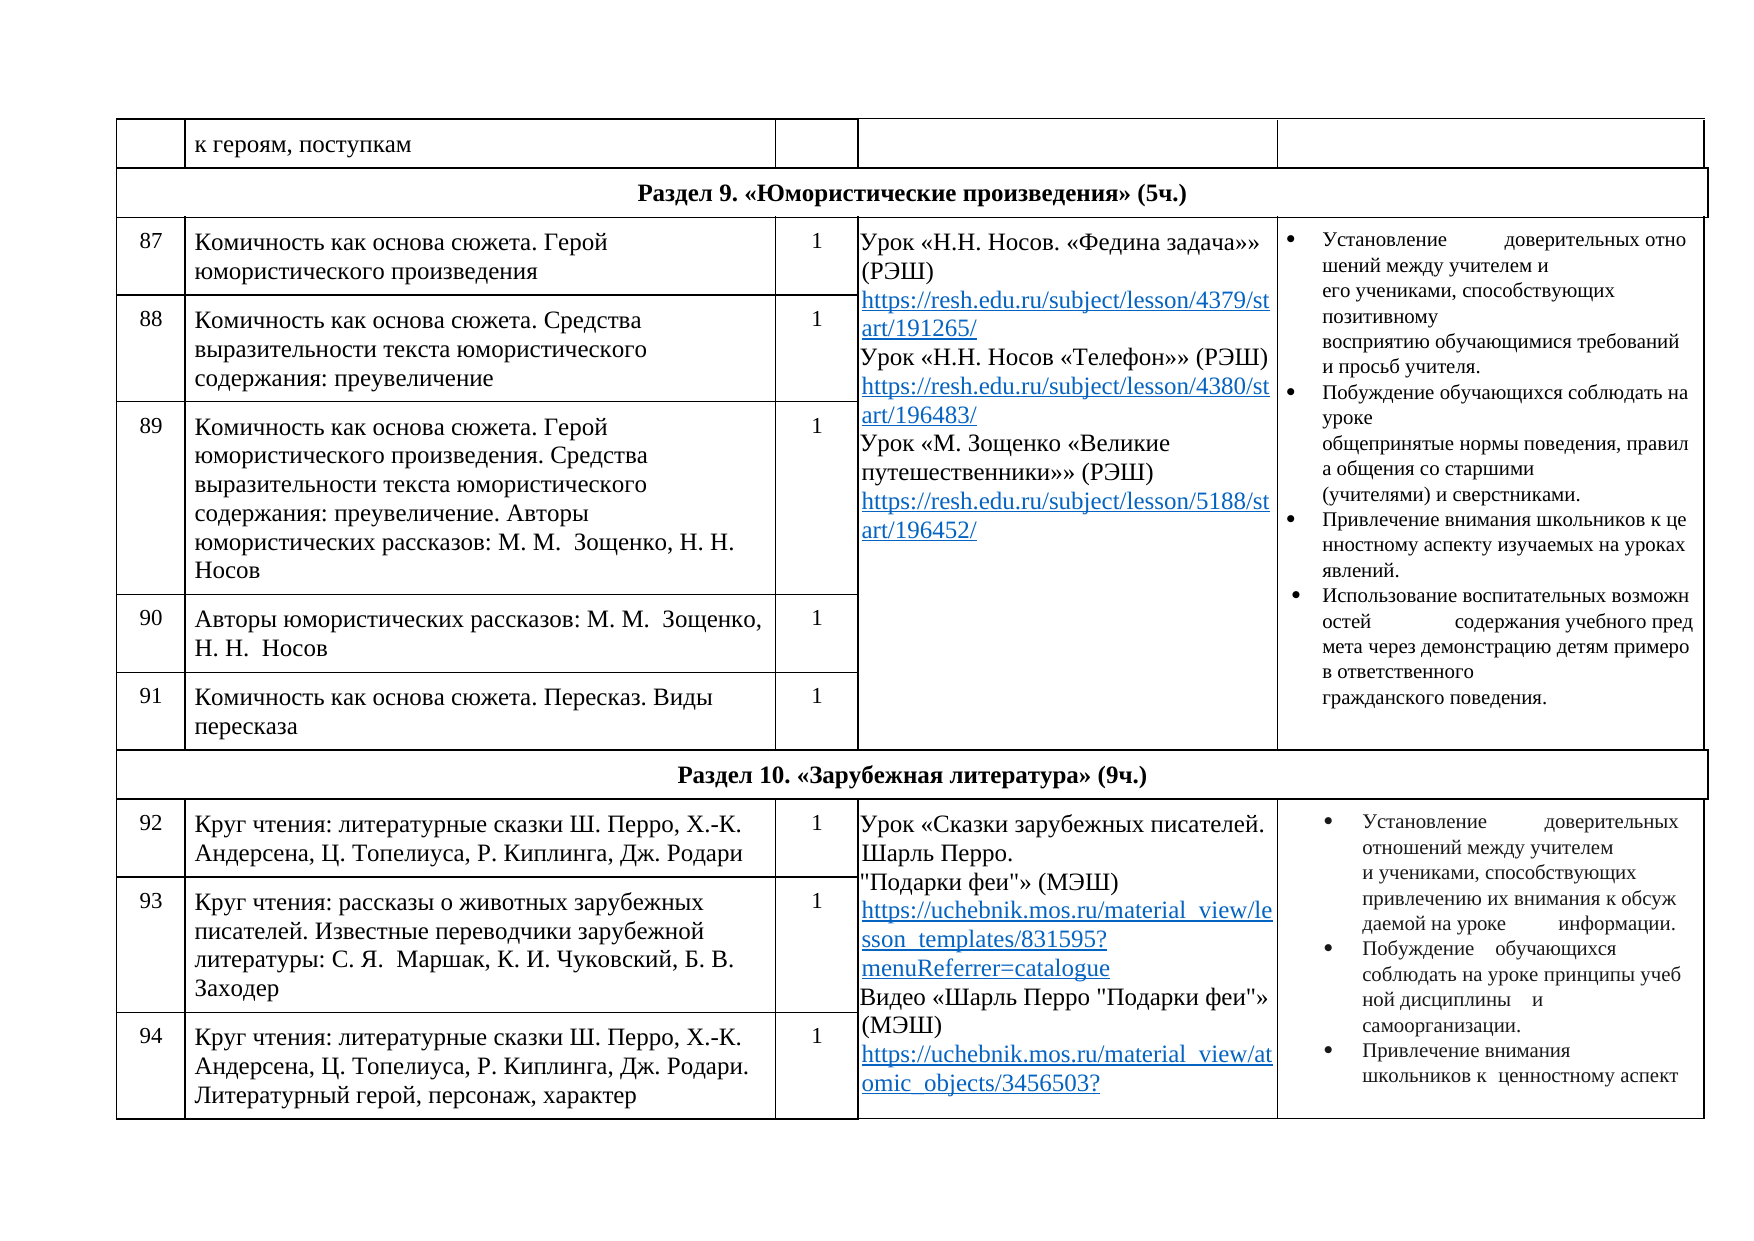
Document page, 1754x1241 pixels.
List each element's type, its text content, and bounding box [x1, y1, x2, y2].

table_cell 1 [776, 218, 857, 294]
table_cell Комичность как основа сюжета. Средства выразительности текста юмористического содержания: преувеличение [186, 296, 775, 401]
table_cell 92 [117, 800, 184, 876]
table_cell 1 [776, 1013, 857, 1118]
table_cell Урок «Н.Н. Носов. «Федина задача»» (РЭШ) https://resh.edu.ru/subject/lesson/4379/start/191265/ Урок «Н.Н. Носов «Телефон»» (РЭШ) https://resh.edu.ru/subject/lesson/4380/start/196483/ Урок «М. Зощенко «Великие путешественники»» (РЭШ) https://resh.edu.ru/subject/lesson/5188/start/196452/ [859, 218, 1277, 749]
table_cell 1 [776, 120, 857, 167]
table_cell Авторы юмористических рассказов: М. М. Зощенко, Н. Н. Носов [186, 595, 775, 671]
table_cell 91 [117, 673, 184, 749]
table_cell 94 [117, 1013, 184, 1118]
table_cell 1 [776, 402, 857, 593]
table_cell Круг чтения: литературные сказки Ш. Перро, Х.-К. Андерсена, Ц. Топелиуса, Р. Киплинга, Дж. Родари [186, 800, 775, 876]
table_cell 88 [117, 296, 184, 401]
table_cell 90 [117, 595, 184, 671]
table_cell 1 [776, 673, 857, 749]
table_cell 1 [776, 595, 857, 671]
table_cell Установление доверительных отношений между учителем и учениками, способствующих привлечению их внимания к обсуждаемой на уроке информации. Побуждение обучающихся соблюдать на уроке принципы учебной дисциплины и самоорганизации. Привлечение внимания школьников к ценностному аспекту изучаемых на уроках явлений, инициирование Обсуждения, высказывания обучающимися своего мнения по ее поводу, выработки своего к ней отношения. Инициирование и поддержка исследовательской деятельности в рамках реализации индивидуальных и групповых исследовательских проектов Применение на уроке интерактивных форм работы: интеллектуальных игр, стимулирующих познавательную мотивацию. Мотивирование обучающихся взаимодействию между собой, дающего социально значимый опыт сотрудничества и взаимной помощи. [1278, 800, 1703, 1118]
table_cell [186, 120, 775, 167]
table_cell Раздел 10. «Зарубежная литература» (9ч.) [117, 751, 1707, 798]
table_cell Установление доверительных отношений между учителем и его учениками, способствующих позитивному восприятию обучающимися требований и просьб учителя. Побуждение обучающихся соблюдать на уроке общепринятые нормы поведения, правила общения со старшими (учителями) и сверстниками. Привлечение внимания школьников к ценностному аспекту изучаемых на уроках явлений. Использование воспитательных возможностей содержания учебного предмета через демонстрацию детям примеров ответственного гражданского поведения. [1278, 218, 1703, 749]
table_cell Раздел 9. «Юмористические произведения» (5ч.) [117, 169, 1707, 216]
table_cell Комичность как основа сюжета. Герой юмористического произведения [186, 218, 775, 294]
table_cell 89 [117, 402, 184, 593]
table_cell 86 [117, 120, 184, 167]
table_cell 1 [776, 878, 857, 1011]
table_cell 87 [117, 218, 184, 294]
table_cell 1 [776, 296, 857, 401]
table_cell Комичность как основа сюжета. Пересказ. Виды пересказа [186, 673, 775, 749]
table_cell Урок «Сказки зарубежных писателей. Шарль Перро. "Подарки феи"» (МЭШ) https://uchebnik.mos.ru/material_view/lesson_templates/831595?menuReferrer=catalogue Видео «Шарль Перро "Подарки феи"» (МЭШ) https://uchebnik.mos.ru/material_view/atomic_objects/3456503?menuReferrer=catalogue Урок «Г.X. Андерсен «Гадкий утёнок». Часть 1» (РЭШ) https://resh.edu.ru/subject/lesson/4385/start/300057/ Урок «Г.X. Андерсен «Гадкий утёнок». Часть 2» (РЭШ) https://resh.edu.ru/subject/lesson/5193/start/196547/ Видеофрагмент сказки "Гадкий утенок" (МЭШ) https://uchebnik.mos.ru/material_view/atomic_objects/7275816?menuReferrer=catalogue Урок «Ц. Топелиус «Солнечный Луч в ноябре» (МЭШ) https://uchebnik.mos.ru/material_view/lesson_templates/1960176?menuReferrer=catalogue Урок «Редьярд Киплинг. Братья Маугли» (МЭШ) https://uchebnik.mos.ru/material_view/lesson_templates/2167589?menuReferrer=catalogue Урок «Обобщающий урок по теме «Зарубежная литература»» (РЭШ) https://resh.edu.ru/subject/lesson/5215/start/196578/ [859, 800, 1277, 1118]
table_cell Комичность как основа сюжета. Герой юмористического произведения. Средства выразительности текста юмористического содержания: преувеличение. Авторы юмористических рассказов: М. М. Зощенко, Н. Н. Носов [186, 402, 775, 593]
table_cell Круг чтения: литературные сказки Ш. Перро, Х.-К. Андерсена, Ц. Топелиуса, Р. Киплинга, Дж. Родари. Литературный герой, персонаж, характер [186, 1013, 775, 1118]
table_cell 93 [117, 878, 184, 1011]
table_cell 1 [776, 800, 857, 876]
table_cell Круг чтения: рассказы о животных зарубежных писателей. Известные переводчики зарубежной литературы: С. Я. Маршак, К. И. Чуковский, Б. В. Заходер [186, 878, 775, 1011]
